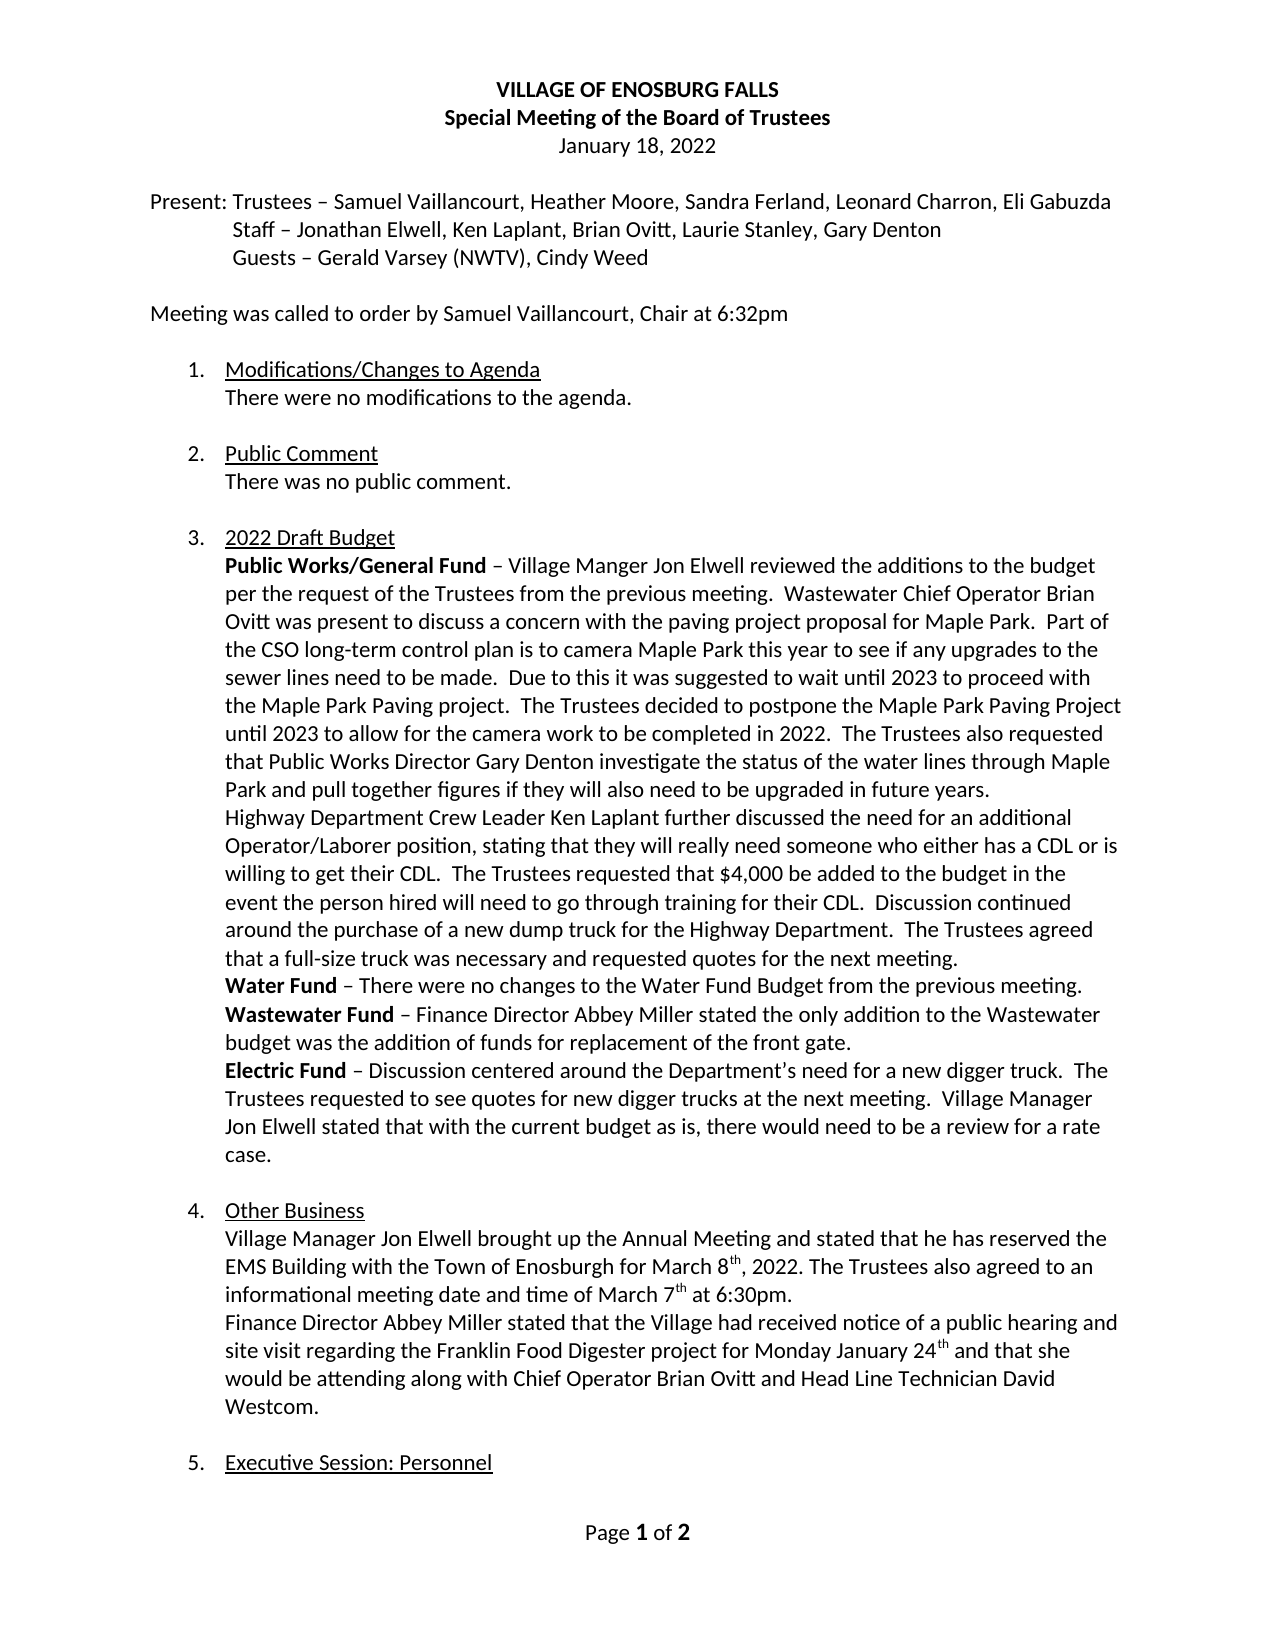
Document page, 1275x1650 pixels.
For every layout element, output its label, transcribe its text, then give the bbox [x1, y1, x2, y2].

text Highway Department Crew Leader Ken Laplant further discussed the need for an additional Operator/Laborer position, stating that they will really need someone who either has a CDL or is willing to get their CDL. The Trustees requested that $4,000 be added to the budget in the event the person hired will need to go through training for their CDL. Discussion continued around the purchase of a new dump truck for the Highway Department. The Trustees agreed that a full-size truck was necessary and requested quotes for the next meeting. [225, 803, 1125, 972]
text There was no public comment. [225, 467, 1125, 495]
text Staff – Jonathan Elwell, Ken Laplant, Brian Ovitt, Laurie Stanley, Gary Denton [150, 215, 1125, 243]
text Public Works/General Fund – Village Manger Jon Elwell reviewed the additions to the budget per the request of the Trustees from the previous meeting. Wastewater Chief Operator Brian Ovitt was present to discuss a concern with the paving project proposal for Maple Park. Part of the CSO long-term control plan is to camera Maple Park this year to see if any upgrades to the sewer lines need to be made. Due to this it was suggested to wait until 2023 to proceed with the Maple Park Paving project. The Trustees decided to postpone the Maple Park Paving Project until 2023 to allow for the camera work to be completed in 2022. The Trustees also requested that Public Works Director Gary Denton investigate the status of the water lines through Maple Park and pull together figures if they will also need to be upgraded in future years. [225, 551, 1125, 803]
text Guests – Gerald Varsey (NWTV), Cindy Weed [150, 243, 1125, 271]
list Modifications/Changes to Agenda [187, 355, 1125, 383]
text Meeting was called to order by Samuel Vaillancourt, Chair at 6:32pm [150, 299, 1125, 327]
list Other Business [187, 1196, 1125, 1224]
text Electric Fund – Discussion centered around the Department’s need for a new digger truck. The Trustees requested to see quotes for new digger trucks at the next meeting. Village Manager Jon Elwell stated that with the current budget as is, there would need to be a review for a rate case. [225, 1056, 1125, 1168]
text Present: Trustees – Samuel Vaillancourt, Heather Moore, Sandra Ferland, Leonard Charron, Eli Gabuzda [150, 187, 1125, 215]
text Wastewater Fund – Finance Director Abbey Miller stated the only addition to the Wastewater budget was the addition of funds for replacement of the front gate. [225, 1000, 1125, 1056]
list 2022 Draft Budget [187, 523, 1125, 551]
list Public Comment [187, 439, 1125, 467]
text Water Fund – There were no changes to the Water Fund Budget from the previous meeting. [225, 972, 1125, 1000]
text Finance Director Abbey Miller stated that the Village had received notice of a public hearing and site visit regarding the Franklin Food Digester project for Monday January 24th and that she would be attending along with Chief Operator Brian Ovitt and Head Line Technician David Westcom. [225, 1308, 1125, 1420]
list Executive Session: Personnel [187, 1448, 1125, 1476]
text There were no modifications to the agenda. [225, 383, 1125, 411]
text Village Manager Jon Elwell brought up the Annual Meeting and stated that he has reserved the EMS Building with the Town of Enosburgh for March 8th, 2022. The Trustees also agreed to an informational meeting date and time of March 7th at 6:30pm. [225, 1224, 1125, 1308]
